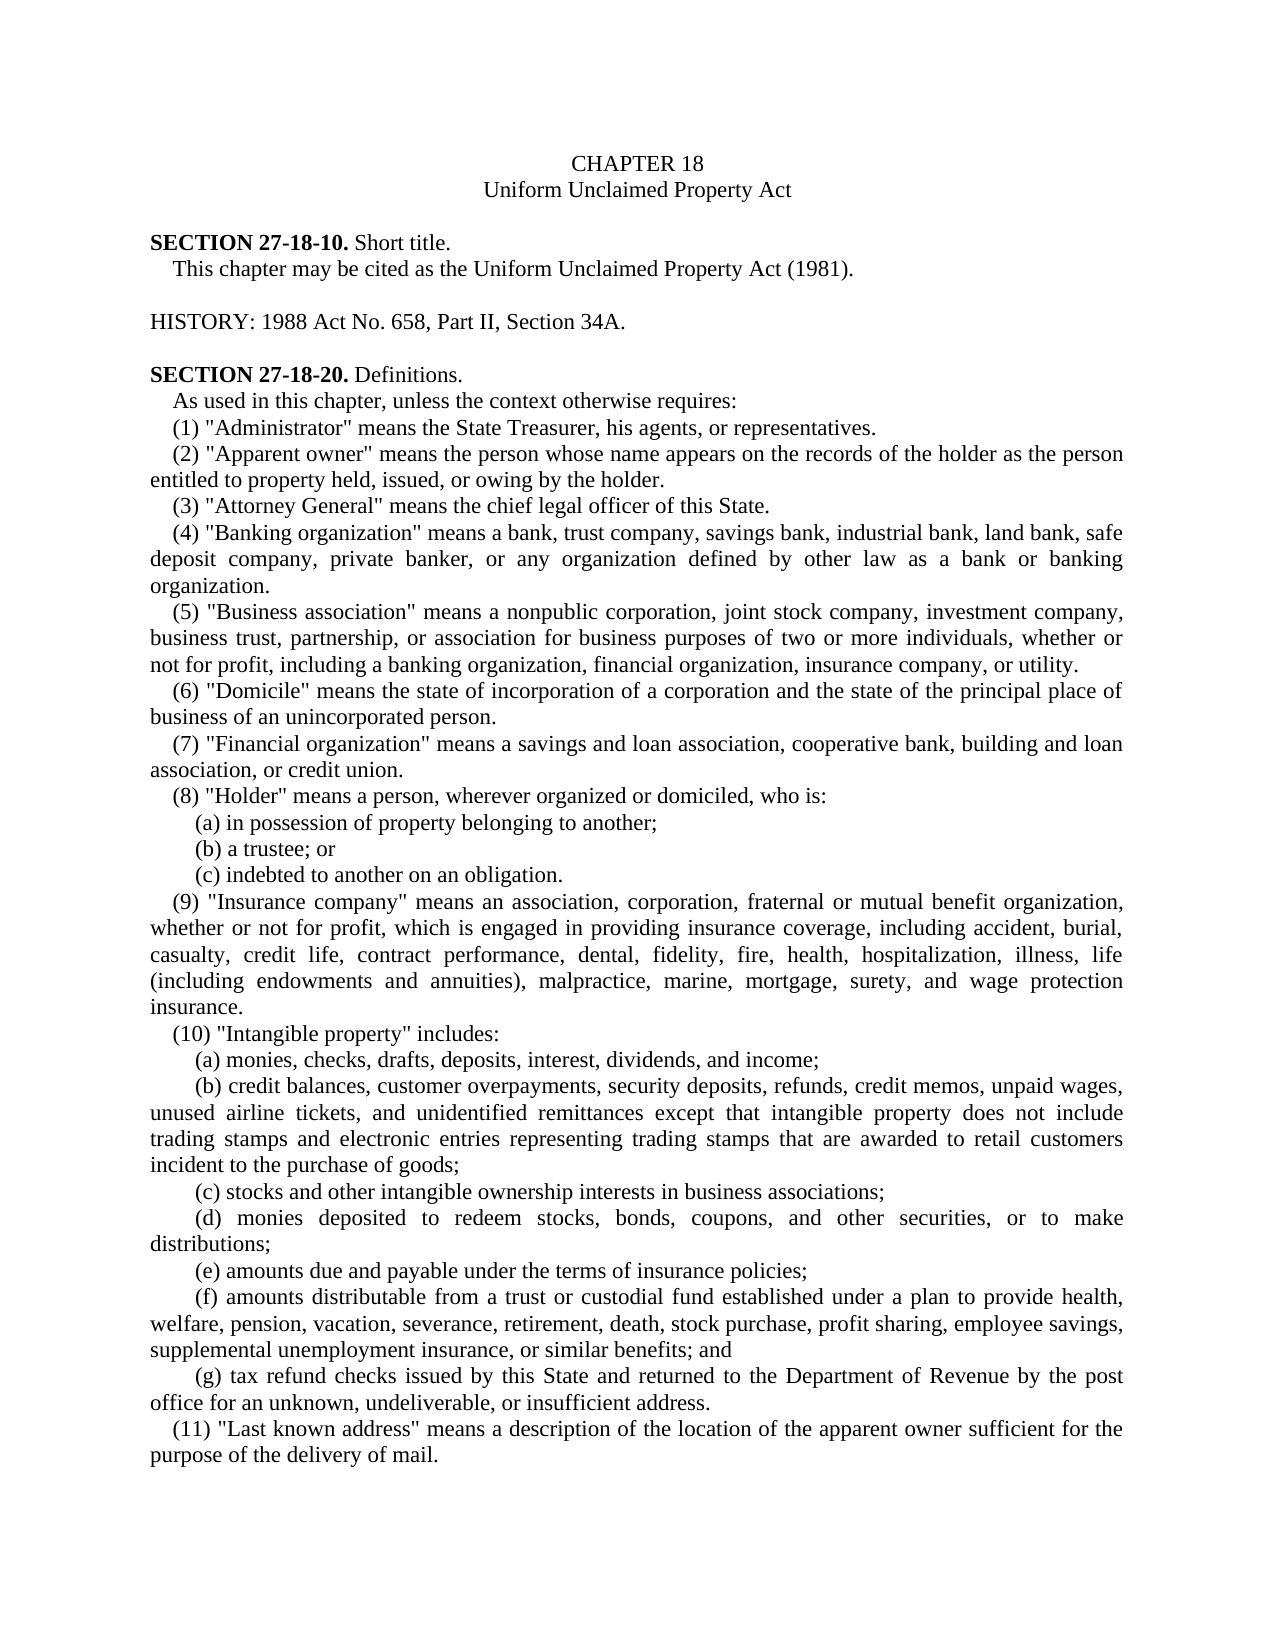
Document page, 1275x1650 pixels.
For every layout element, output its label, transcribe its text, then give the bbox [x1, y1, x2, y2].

text (7) "Financial organization" means a savings and loan association, cooperative bank, building and loan association, or credit union. [150, 730, 1125, 782]
text (a) in possession of property belonging to another; [150, 809, 1125, 835]
text This chapter may be cited as the Uniform Unclaimed Property Act (1981). [150, 255, 1125, 282]
text (b) credit balances, customer overpayments, security deposits, refunds, credit memos, unpaid wages, unused airline tickets, and unidentified remittances except that intangible property does not include trading stamps and electronic entries representing trading stamps that are awarded to retail customers incident to the purchase of goods; [150, 1072, 1125, 1178]
text (b) a trustee; or [150, 835, 1125, 862]
text SECTION 27-18-10. Short title. [150, 229, 1125, 255]
text (9) "Insurance company" means an association, corporation, fraternal or mutual benefit organization, whether or not for profit, which is engaged in providing insurance coverage, including accident, burial, casualty, credit life, contract performance, dental, fidelity, fire, health, hospitalization, illness, life (including endowments and annuities), malpractice, marine, mortgage, surety, and wage protection insurance. [150, 888, 1125, 1020]
text (g) tax refund checks issued by this State and returned to the Department of Revenue by the post office for an unknown, undeliverable, or insufficient address. [150, 1362, 1125, 1415]
text (1) "Administrator" means the State Treasurer, his agents, or representatives. [150, 413, 1125, 440]
text (8) "Holder" means a person, wherever organized or domiciled, who is: [150, 782, 1125, 809]
text (4) "Banking organization" means a bank, trust company, savings bank, industrial bank, land bank, safe deposit company, private banker, or any organization defined by other law as a bank or banking organization. [150, 519, 1125, 598]
text As used in this chapter, unless the context otherwise requires: [150, 387, 1125, 413]
text (6) "Domicile" means the state of incorporation of a corporation and the state of the principal place of business of an unincorporated person. [150, 677, 1125, 730]
text (d) monies deposited to redeem stocks, bonds, coupons, and other securities, or to make distributions; [150, 1204, 1125, 1257]
text (e) amounts due and payable under the terms of insurance policies; [150, 1257, 1125, 1283]
text (5) "Business association" means a nonpublic corporation, joint stock company, investment company, business trust, partnership, or association for business purposes of two or more individuals, whether or not for profit, including a banking organization, financial organization, insurance company, or utility. [150, 598, 1125, 677]
text (f) amounts distributable from a trust or custodial fund established under a plan to provide health, welfare, pension, vacation, severance, retirement, death, stock purchase, profit sharing, employee savings, supplemental unemployment insurance, or similar benefits; and [150, 1283, 1125, 1362]
text (2) "Apparent owner" means the person whose name appears on the records of the holder as the person entitled to property held, issued, or owing by the holder. [150, 440, 1125, 493]
text SECTION 27-18-20. Definitions. [150, 361, 1125, 387]
text HISTORY: 1988 Act No. 658, Part II, Section 34A. [150, 308, 1125, 334]
text (3) "Attorney General" means the chief legal officer of this State. [150, 493, 1125, 519]
text (a) monies, checks, drafts, deposits, interest, dividends, and income; [150, 1046, 1125, 1072]
text (c) indebted to another on an obligation. [150, 862, 1125, 888]
text Uniform Unclaimed Property Act [150, 176, 1125, 203]
text CHAPTER 18 [150, 150, 1125, 176]
text (11) "Last known address" means a description of the location of the apparent owner sufficient for the purpose of the delivery of mail. [150, 1415, 1125, 1468]
text (10) "Intangible property" includes: [150, 1020, 1125, 1046]
text (c) stocks and other intangible ownership interests in business associations; [150, 1178, 1125, 1204]
